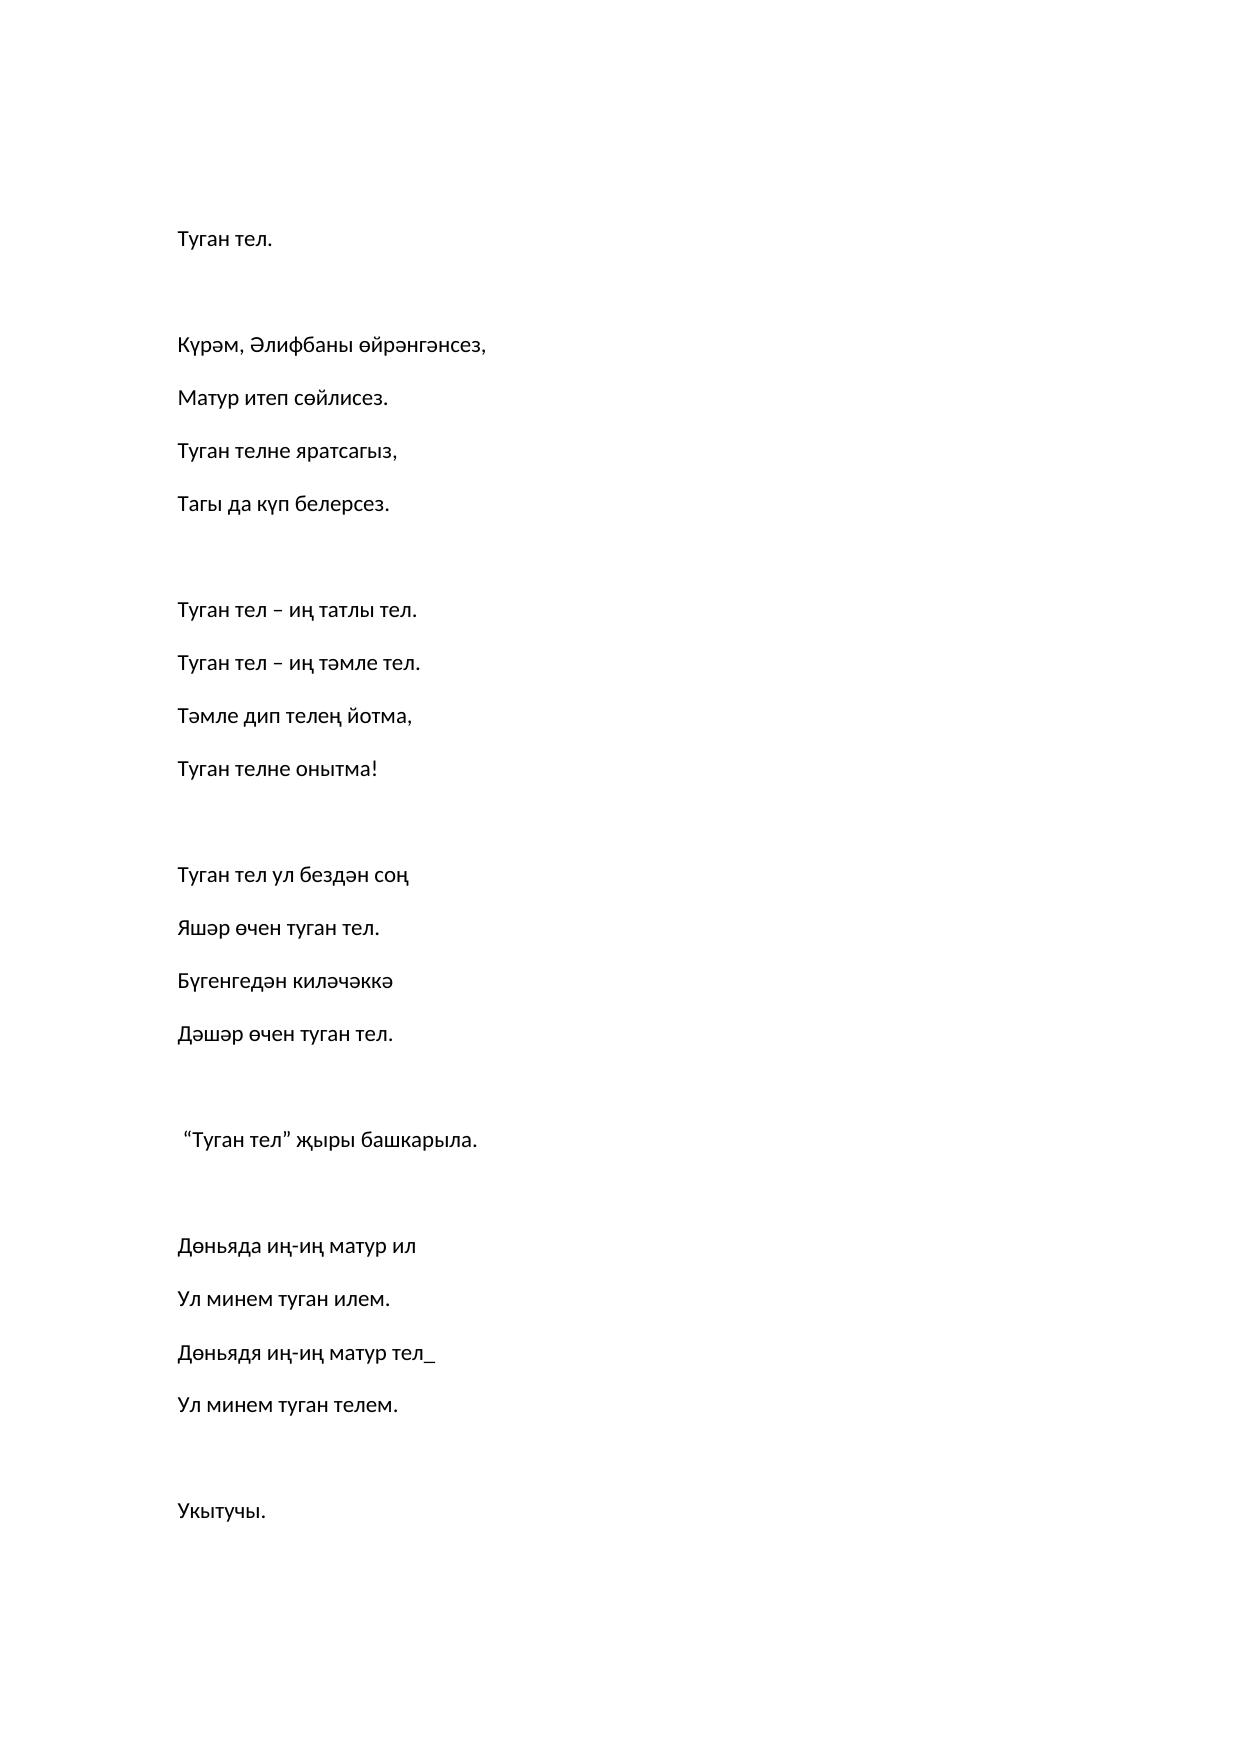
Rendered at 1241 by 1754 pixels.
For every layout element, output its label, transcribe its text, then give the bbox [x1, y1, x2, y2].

text Укытучы. [177, 1497, 1152, 1525]
text Бүгенгедән киләчәккә [177, 966, 1152, 994]
text Дөньядя иң-иң матур тел_ [177, 1338, 1152, 1366]
text Туган тел – иң тәмле тел. [177, 648, 1152, 676]
text Ул минем туган телем. [177, 1391, 1152, 1419]
text Күрәм, Әлифбаны өйрәнгәнсез, [177, 330, 1152, 358]
text “Туган тел” җыры башкарыла. [177, 1126, 1152, 1153]
text Дәшәр өчен туган тел. [177, 1019, 1152, 1047]
text Яшәр өчен туган тел. [177, 913, 1152, 941]
text Тәмле дип телең йотма, [177, 701, 1152, 729]
text Матур итеп сөйлисез. [177, 383, 1152, 411]
text Туган тел ул бездән соң [177, 860, 1152, 888]
text Туган телне онытма! [177, 754, 1152, 782]
text Ул минем туган илем. [177, 1284, 1152, 1313]
text Туган телне яратсагыз, [177, 436, 1152, 464]
text Туган тел. [177, 224, 1152, 252]
text Тагы да күп белерсез. [177, 489, 1152, 517]
text Дөньяда иң-иң матур ил [177, 1232, 1152, 1259]
text Туган тел – иң татлы тел. [177, 595, 1152, 623]
